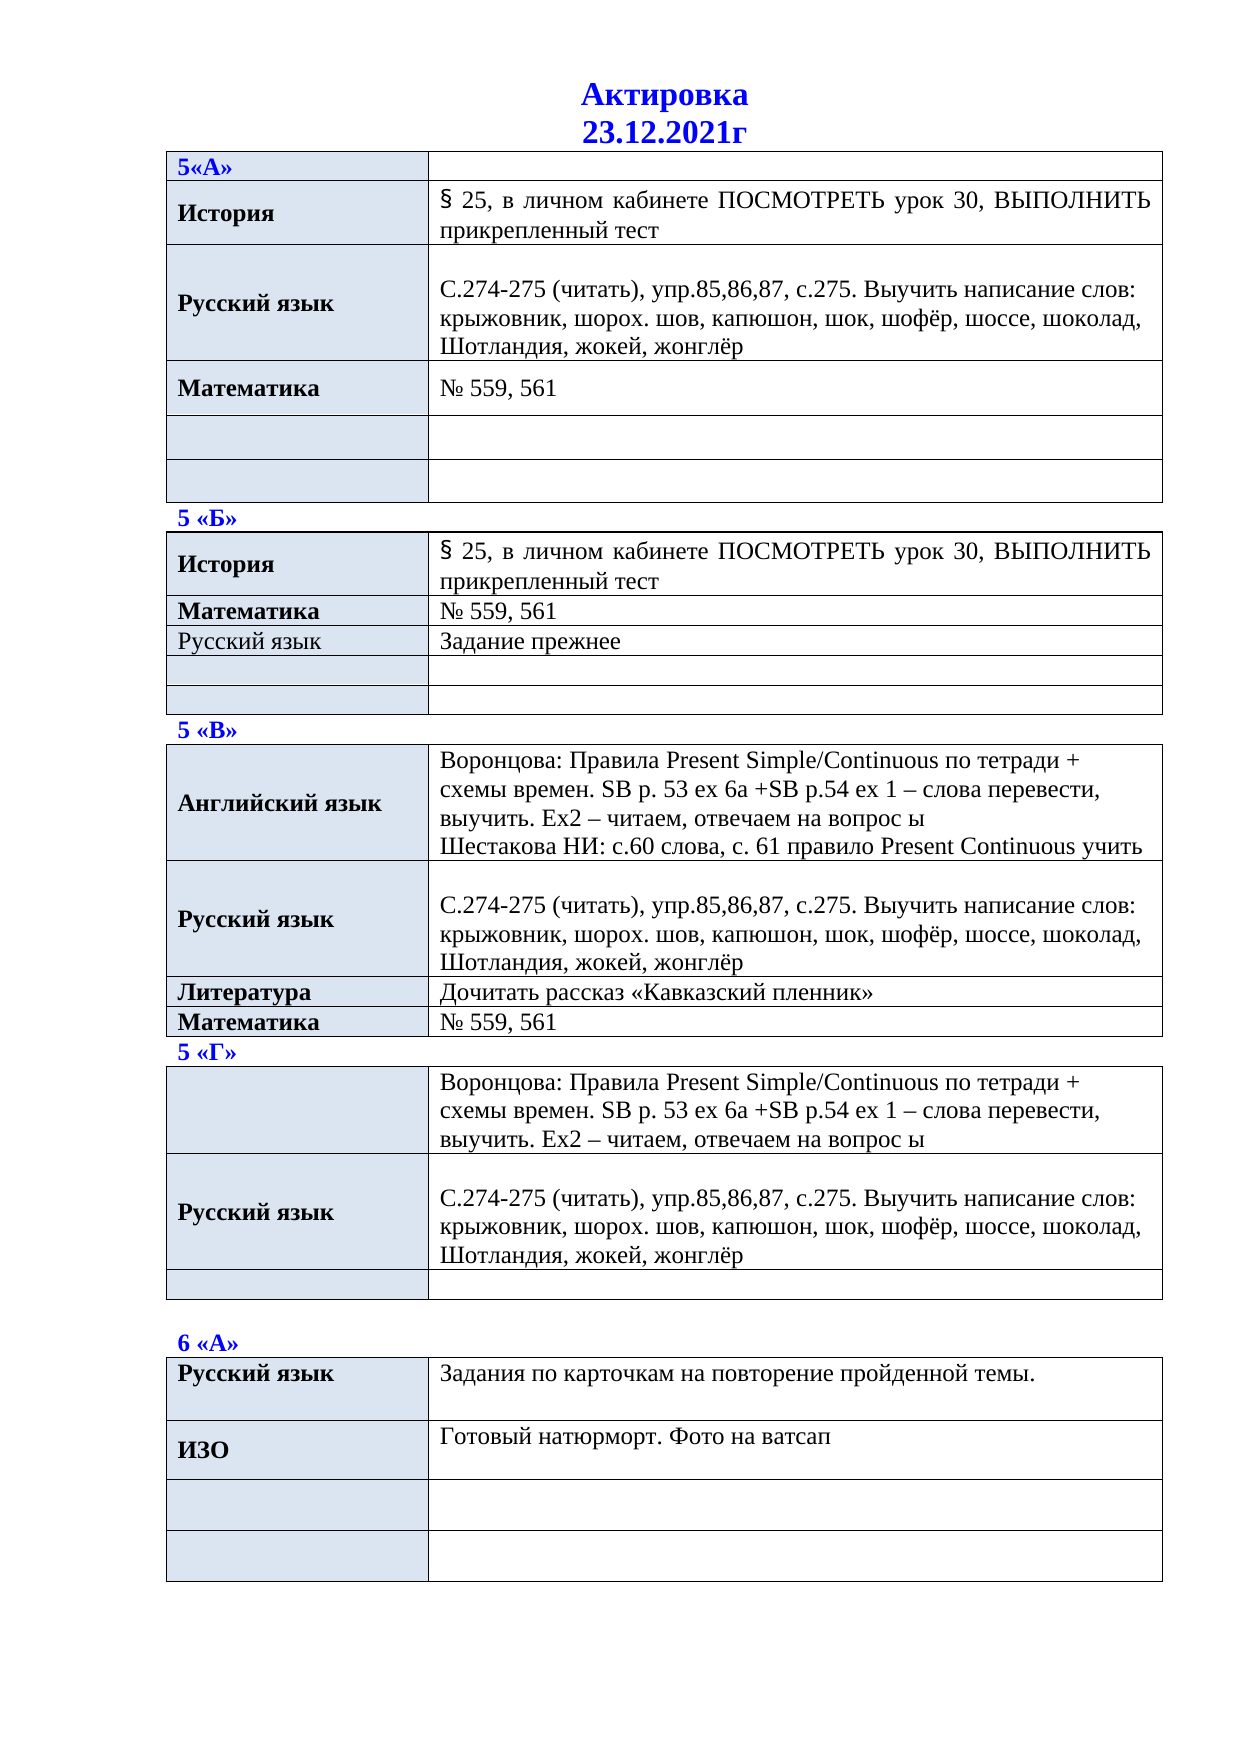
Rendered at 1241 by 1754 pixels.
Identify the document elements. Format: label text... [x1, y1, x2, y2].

table_cell [429, 416, 1162, 459]
table_cell № 559, 561 [429, 1007, 1162, 1036]
table_cell Русский язык [167, 626, 428, 655]
table_cell № 559, 561 [429, 361, 1162, 414]
table_cell С.274-275 (читать), упр.85,86,87, с.275. Выучить написание слов: крыжовник, шорох. шов, капюшон, шок, шофёр, шоссе, шоколад, Шотландия, жокей, жонглёр [429, 1154, 1162, 1269]
table_cell История [167, 181, 428, 244]
table_cell [167, 1270, 428, 1299]
table_cell Литература [167, 977, 428, 1006]
table_cell Русский язык [167, 245, 428, 360]
table_cell [167, 1531, 428, 1581]
table_cell [429, 460, 1162, 502]
text 6 «А» [177, 1328, 1152, 1357]
table_cell Русский язык [167, 861, 428, 976]
table_cell [167, 460, 428, 502]
table_header История [167, 533, 428, 595]
table_cell ИЗО [167, 1421, 428, 1479]
table_header [167, 1067, 428, 1153]
table_cell [429, 656, 1162, 684]
table_cell Дочитать рассказ «Кавказский пленник» [429, 977, 1162, 1006]
table_header Задания по карточкам на повторение пройденной темы. [429, 1358, 1162, 1420]
table_cell § 25, в личном кабинете ПОСМОТРЕТЬ урок 30, ВЫПОЛНИТЬ прикрепленный тест [429, 181, 1162, 244]
table_header Русский язык [167, 1358, 428, 1420]
table_cell № 559, 561 [429, 596, 1162, 625]
table_cell Задание прежнее [429, 626, 1162, 655]
text 5 «Г» [177, 1037, 1152, 1066]
table_cell [429, 686, 1162, 714]
table_header [429, 152, 1162, 180]
text Актировка [177, 74, 1152, 112]
table_cell С.274-275 (читать), упр.85,86,87, с.275. Выучить написание слов: крыжовник, шорох. шов, капюшон, шок, шофёр, шоссе, шоколад, Шотландия, жокей, жонглёр [429, 861, 1162, 976]
table_cell Готовый натюрморт. Фото на ватсап [429, 1421, 1162, 1479]
table_cell Математика [167, 596, 428, 625]
text 5 «В» [177, 715, 1152, 744]
table_cell Математика [167, 1007, 428, 1036]
table_header Воронцова: Правила Present Simple/Continuous по тетради + схемы времен. SB p. 53 ex 6a +SB p.54 ex 1 – слова перевести, выучить. Ex2 – читаем, отвечаем на вопрос ы Шестакова НИ: с.60 слова, с. 61 правило Present Continuous учить [429, 745, 1162, 860]
table_cell [167, 686, 428, 714]
table_header Воронцова: Правила Present Simple/Continuous по тетради + схемы времен. SB p. 53 ex 6a +SB p.54 ex 1 – слова перевести, выучить. Ex2 – читаем, отвечаем на вопрос ы [429, 1067, 1162, 1153]
table_header § 25, в личном кабинете ПОСМОТРЕТЬ урок 30, ВЫПОЛНИТЬ прикрепленный тест [429, 533, 1162, 595]
table_header 5«А» [167, 152, 428, 180]
table_cell Математика [167, 361, 428, 414]
text 23.12.2021г [177, 112, 1152, 151]
table_cell [167, 416, 428, 459]
table_cell [429, 1480, 1162, 1530]
table_cell С.274-275 (читать), упр.85,86,87, с.275. Выучить написание слов: крыжовник, шорох. шов, капюшон, шок, шофёр, шоссе, шоколад, Шотландия, жокей, жонглёр [429, 245, 1162, 360]
table_cell [429, 1531, 1162, 1581]
table_cell Русский язык [167, 1154, 428, 1269]
table_cell [167, 1480, 428, 1530]
table_cell [167, 656, 428, 684]
text 5 «Б» [177, 503, 1152, 531]
table_header Английский язык [167, 745, 428, 860]
table_cell [429, 1270, 1162, 1299]
